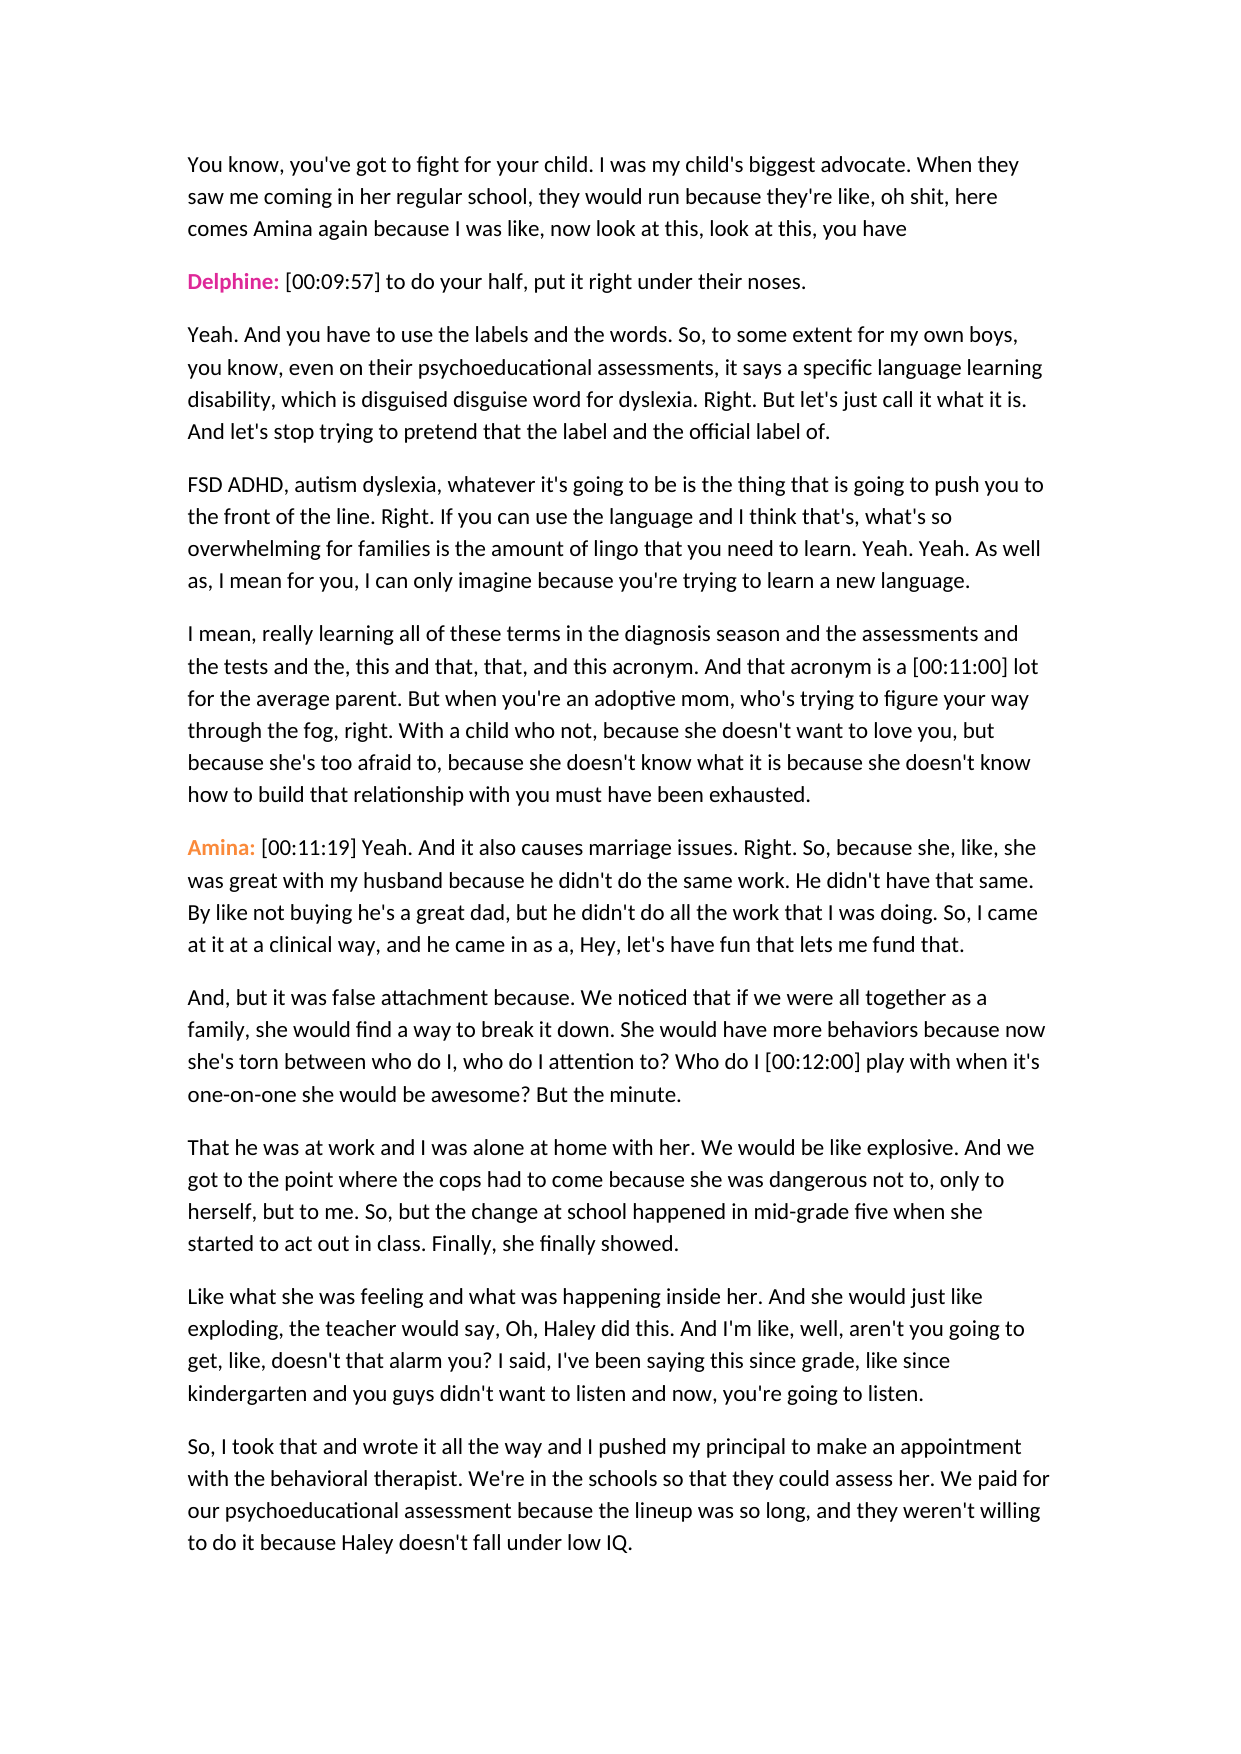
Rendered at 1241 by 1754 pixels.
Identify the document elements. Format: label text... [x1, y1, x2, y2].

text That he was at work and I was alone at home with her. We would be like explosive. And we got to the point where the cops had to come because she was dangerous not to, only to herself, but to me. So, but the change at school happened in mid-grade five when she started to act out in class. Finally, she finally showed. [187, 1133, 1053, 1257]
text Yeah. And you have to use the labels and the words. So, to some extent for my own boys, you know, even on their psychoeducational assessments, it says a specific language learning disability, which is disguised disguise word for dyslexia. Right. But let's just call it what it is. And let's stop trying to pretend that the label and the official label of. [187, 320, 1053, 445]
text You know, you've got to fight for your child. I was my child's biggest advocate. When they saw me coming in her regular school, they would run because they're like, oh shit, here comes Amina again because I was like, now look at this, look at this, you have [187, 150, 1053, 242]
text So, I took that and wrote it all the way and I pushed my principal to make an appointment with the behavioral therapist. We're in the schools so that they could assess her. We paid for our psychoeducational assessment because the lineup was so long, and they weren't willing to do it because Haley doesn't fall under low IQ. [187, 1432, 1053, 1556]
text Delphine: [00:09:57] to do your half, put it right under their noses. [187, 267, 1053, 295]
text Amina: [00:11:19] Yeah. And it also causes marriage issues. Right. So, because she, like, she was great with my husband because he didn't do the same work. He didn't have that same. By like not buying he's a great dad, but he didn't do all the work that I was doing. So, I came at it at a clinical way, and he came in as a, Hey, let's have fun that lets me fund that. [187, 833, 1053, 958]
text And, but it was false attachment because. We noticed that if we were all together as a family, she would find a way to break it down. She would have more behaviors because now she's torn between who do I, who do I attention to? Who do I [00:12:00] play with when it's one-on-one she would be awesome? But the minute. [187, 983, 1053, 1108]
text FSD ADHD, autism dyslexia, whatever it's going to be is the thing that is going to push you to the front of the line. Right. If you can use the language and I think that's, what's so overwhelming for families is the amount of lingo that you need to learn. Yeah. Yeah. As well as, I mean for you, I can only imagine because you're trying to learn a new language. [187, 470, 1053, 594]
text I mean, really learning all of these terms in the diagnosis season and the assessments and the tests and the, this and that, that, and this acronym. And that acronym is a [00:11:00] lot for the average parent. But when you're an adoptive mom, who's trying to figure your way through the fog, right. With a child who not, because she doesn't want to love you, but because she's too afraid to, because she doesn't know what it is because she doesn't know how to build that relationship with you must have been exhausted. [187, 619, 1053, 808]
text Like what she was feeling and what was happening inside her. And she would just like exploding, the teacher would say, Oh, Haley did this. And I'm like, well, aren't you going to get, like, doesn't that alarm you? I said, I've been saying this since grade, like since kindergarten and you guys didn't want to listen and now, you're going to listen. [187, 1282, 1053, 1407]
